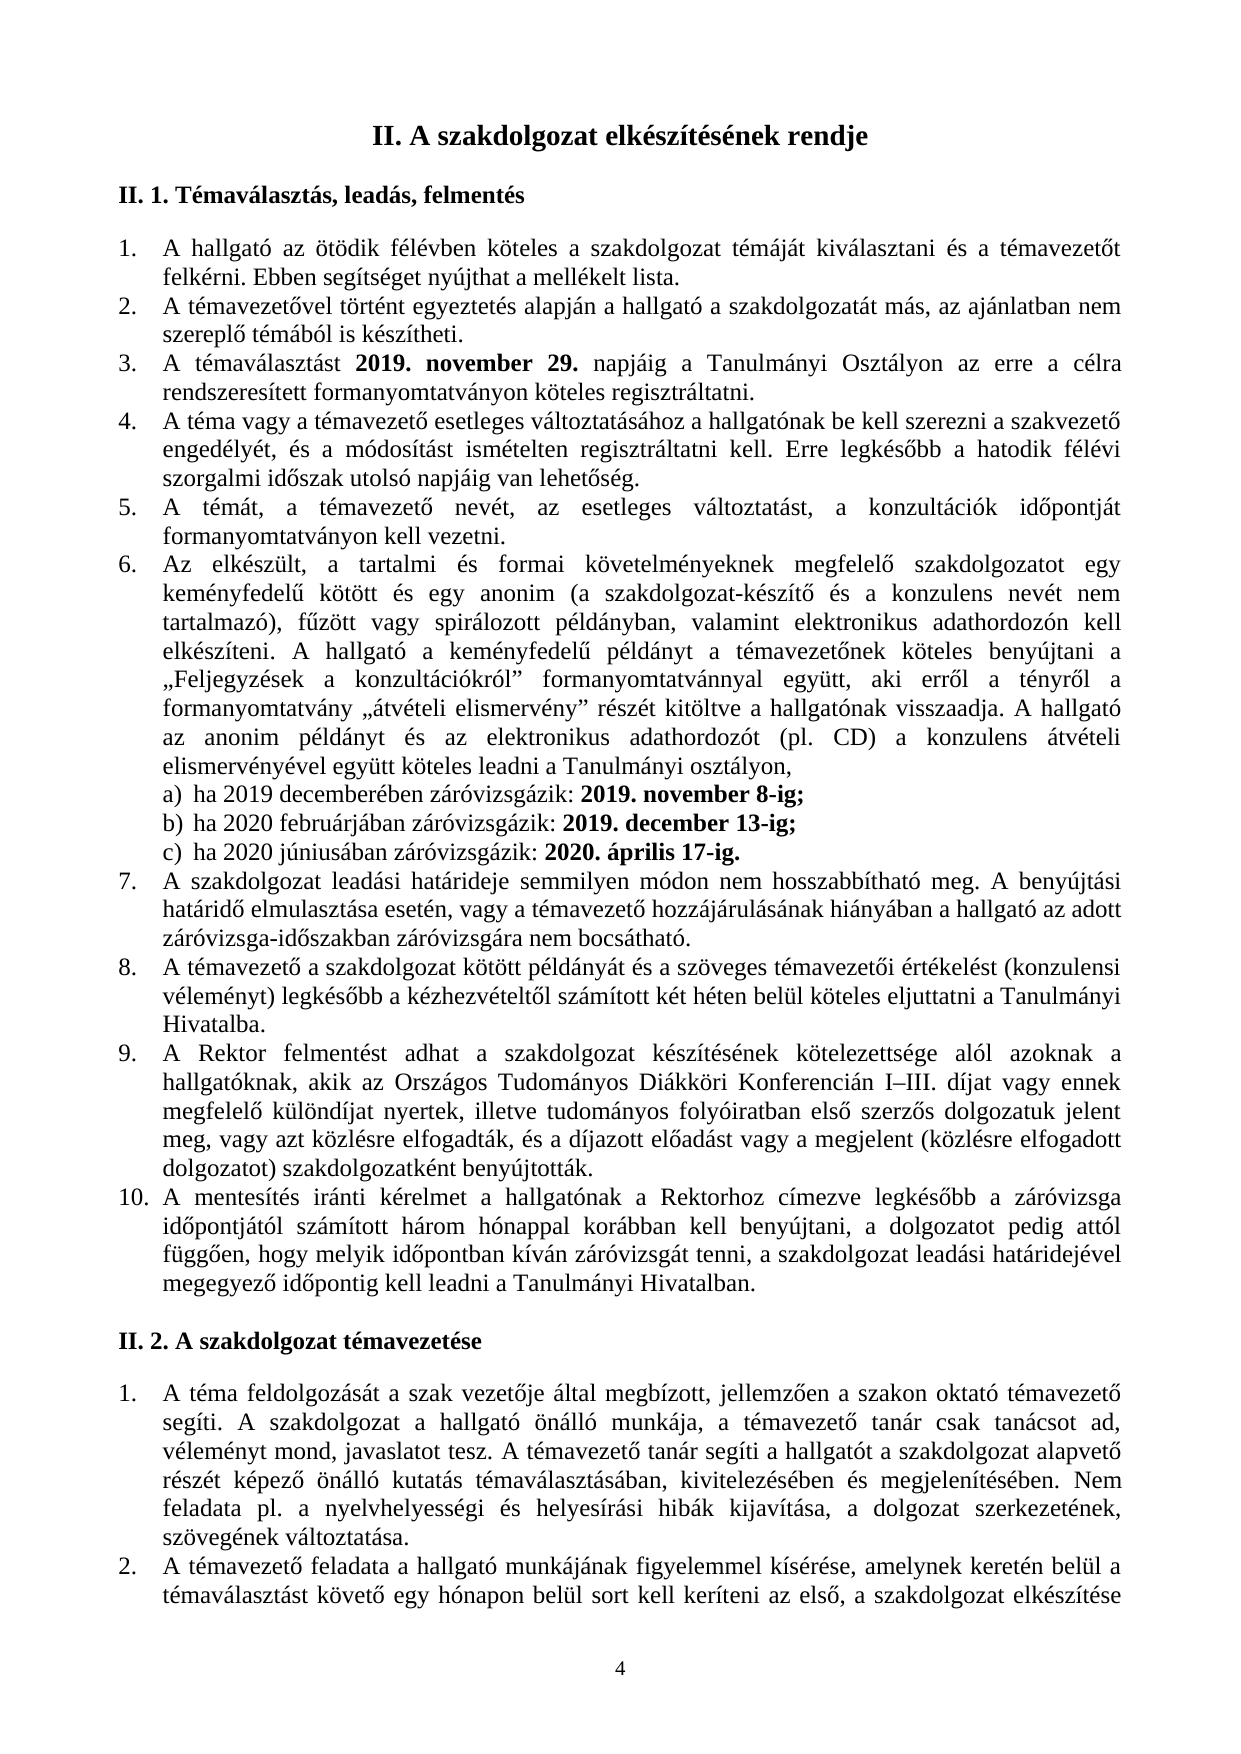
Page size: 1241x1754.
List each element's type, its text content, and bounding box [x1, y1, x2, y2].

subtitle II. 1. Témaválasztás, leadás, felmentés [118, 180, 1122, 209]
list A témaválasztást 2019. november 29. napjáig a Tanulmányi Osztályon az erre a célra rendszeresített formanyomtatványon köteles regisztráltatni. [118, 348, 1122, 406]
list A témavezetővel történt egyeztetés alapján a hallgató a szakdolgozatát más, az ajánlatban nem szereplő témából is készítheti. [118, 291, 1122, 348]
list ha 2020 júniusában záróvizsgázik: 2020. április 17-ig. [162, 837, 1122, 866]
list A hallgató az ötödik félévben köteles a szakdolgozat témáját kiválasztani és a témavezetőt felkérni. Ebben segítséget nyújthat a mellékelt lista. [118, 233, 1122, 291]
list A Rektor felmentést adhat a szakdolgozat készítésének kötelezettsége alól azoknak a hallgatóknak, akik az Országos Tudományos Diákköri Konferencián I–III. díjat vagy ennek megfelelő különdíjat nyertek, illetve tudományos folyóiratban első szerzős dolgozatuk jelent meg, vagy azt közlésre elfogadták, és a díjazott előadást vagy a megjelent (közlésre elfogadott dolgozatot) szakdolgozatként benyújtották. [118, 1038, 1122, 1182]
list ha 2019 decemberében záróvizsgázik: 2019. november 8-ig; [162, 779, 1122, 808]
list ha 2020 februárjában záróvizsgázik: 2019. december 13-ig; [162, 808, 1122, 837]
list A mentesítés iránti kérelmet a hallgatónak a Rektorhoz címezve legkésőbb a záróvizsga időpontjától számított három hónappal korábban kell benyújtani, a dolgozatot pedig attól függően, hogy melyik időpontban kíván záróvizsgát tenni, a szakdolgozat leadási határidejével megegyező időpontig kell leadni a Tanulmányi Hivatalban. [118, 1182, 1122, 1297]
list A szakdolgozat leadási határideje semmilyen módon nem hosszabbítható meg. A benyújtási határidő elmulasztása esetén, vagy a témavezető hozzájárulásának hiányában a hallgató az adott záróvizsga-időszakban záróvizsgára nem bocsátható. [118, 866, 1122, 952]
list A téma feldolgozását a szak vezetője által megbízott, jellemzően a szakon oktató témavezető segíti. A szakdolgozat a hallgató önálló munkája, a témavezető tanár csak tanácsot ad, véleményt mond, javaslatot tesz. A témavezető tanár segíti a hallgatót a szakdolgozat alapvető részét képező önálló kutatás témaválasztásában, kivitelezésében és megjelenítésében. Nem feladata pl. a nyelvhelyességi és helyesírási hibák kijavítása, a dolgozat szerkezetének, szövegének változtatása. [118, 1378, 1122, 1551]
list Az elkészült, a tartalmi és formai követelményeknek megfelelő szakdolgozatot egy keményfedelű kötött és egy anonim (a szakdolgozat-készítő és a konzulens nevét nem tartalmazó), fűzött vagy spirálozott példányban, valamint elektronikus adathordozón kell elkészíteni. A hallgató a keményfedelű példányt a témavezetőnek köteles benyújtani a „Feljegyzések a konzultációkról” formanyomtatvánnyal együtt, aki erről a tényről a formanyomtatvány „átvételi elismervény” részét kitöltve a hallgatónak visszaadja. A hallgató az anonim példányt és az elektronikus adathordozót (pl. CD) a konzulens átvételi elismervényével együtt köteles leadni a Tanulmányi osztályon, [118, 549, 1122, 779]
list A téma vagy a témavezető esetleges változtatásához a hallgatónak be kell szerezni a szakvezető engedélyét, és a módosítást ismételten regisztráltatni kell. Erre legkésőbb a hatodik félévi szorgalmi időszak utolsó napjáig van lehetőség. [118, 406, 1122, 492]
subtitle II. A szakdolgozat elkészítésének rendje [118, 118, 1122, 152]
subtitle II. szakdolgozat témavezetése [118, 1326, 1122, 1354]
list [118, 1551, 1122, 1608]
list A témavezető a szakdolgozat kötött példányát és a szöveges témavezetői értékelést (konzulensi véleményt) legkésőbb a kézhezvételtől számított két héten belül köteles eljuttatni a Tanulmányi Hivatalba. [118, 952, 1122, 1038]
list A témát, a témavezető nevét, az esetleges változtatást, a konzultációk időpontját formanyomtatványon kell vezetni. [118, 492, 1122, 549]
